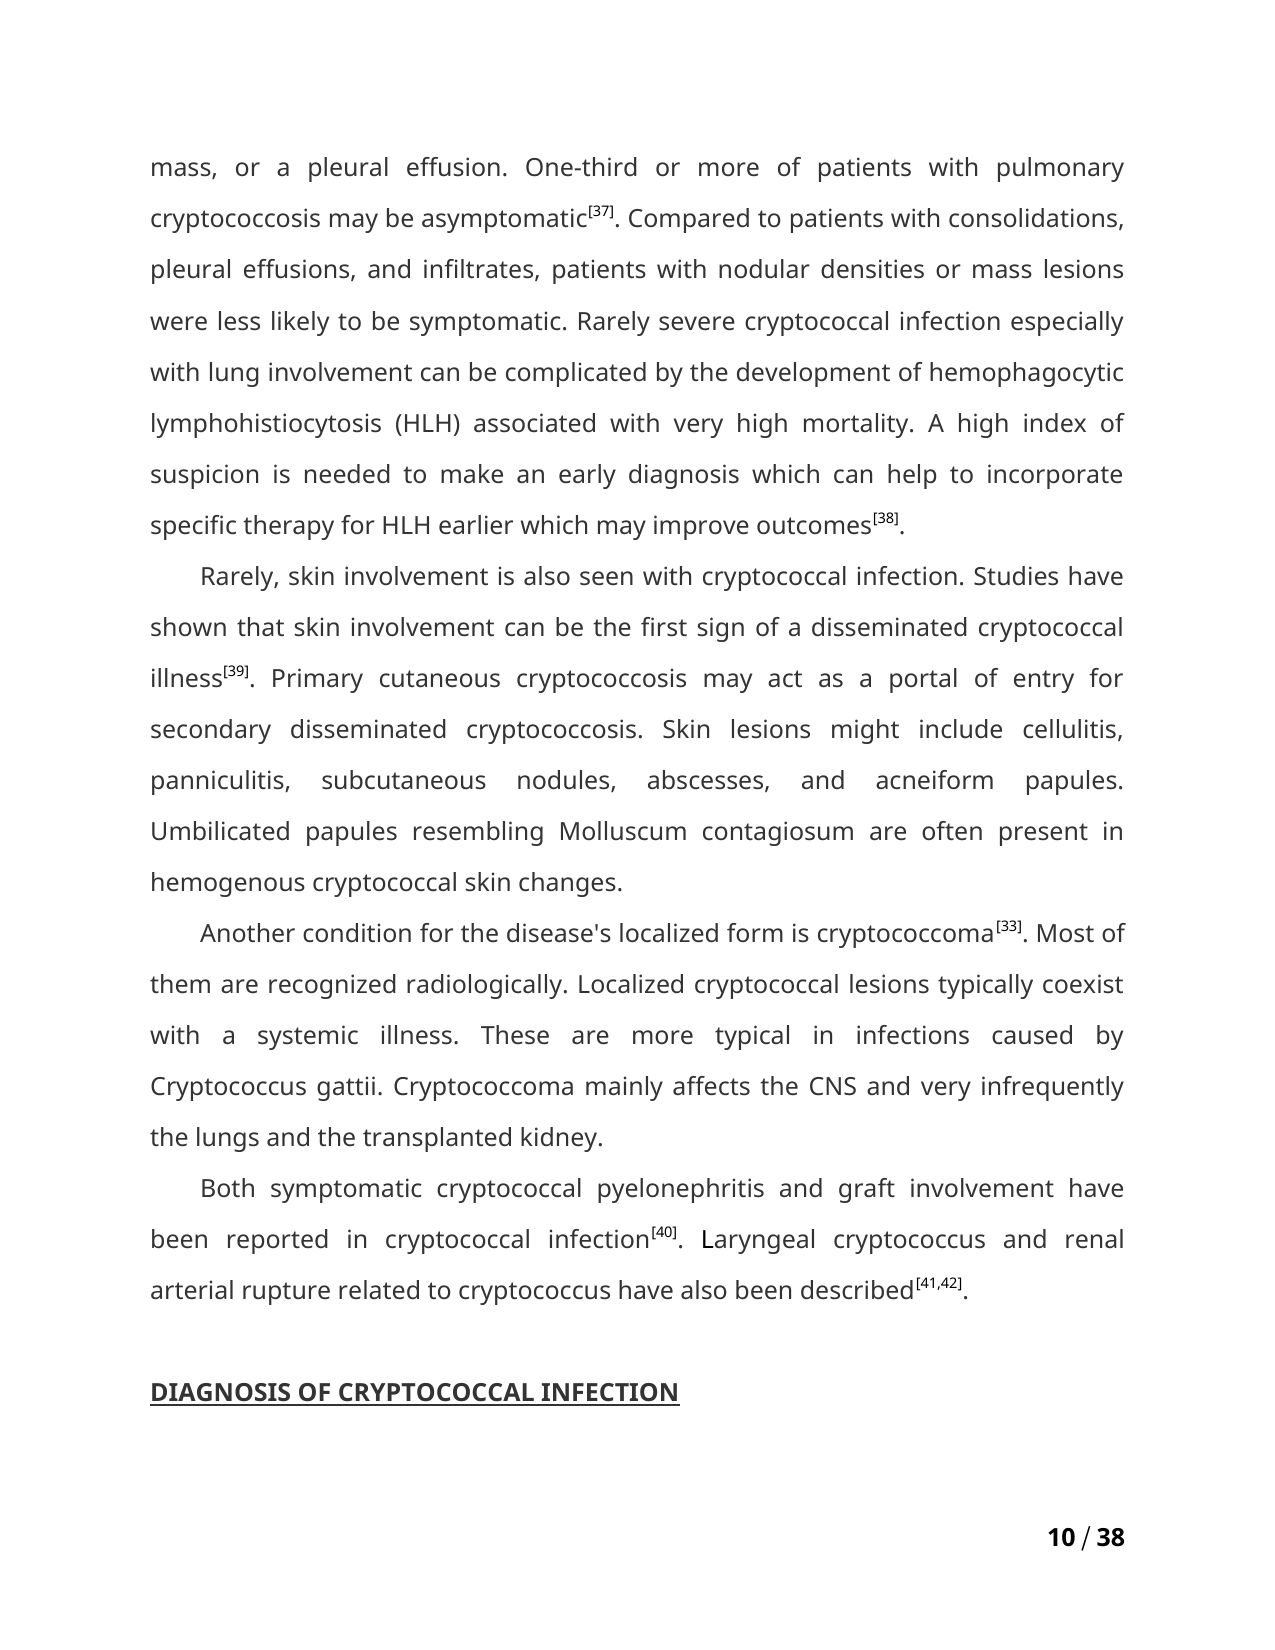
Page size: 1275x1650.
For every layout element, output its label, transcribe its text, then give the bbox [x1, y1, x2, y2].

text Another condition for the disease's localized form is cryptococcoma[33]. Most of them are recognized radiologically. Localized cryptococcal lesions typically coexist with a systemic illness. These are more typical in infections caused by Cryptococcus gattii. Cryptococcoma mainly affects the CNS and very infrequently the lungs and the transplanted kidney. [150, 916, 1125, 1154]
text Rarely, skin involvement is also seen with cryptococcal infection. Studies have shown that skin involvement can be the first sign of a disseminated cryptococcal illness[39]. Primary cutaneous cryptococcosis may act as a portal of entry for secondary disseminated cryptococcosis. Skin lesions might include cellulitis, panniculitis, subcutaneous nodules, abscesses, and acneiform papules. Umbilicated papules resembling Molluscum contagiosum are often present in hemogenous cryptococcal skin changes. [150, 558, 1125, 899]
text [150, 150, 1125, 541]
text Both symptomatic cryptococcal pyelonephritis and graft involvement have been reported in cryptococcal infection[40]. Laryngeal cryptococcus and renal arterial rupture related to cryptococcus have also been described[41,42]. [150, 1171, 1125, 1307]
text DIAGNOSIS OF CRYPTOCOCCAL INFECTION [150, 1375, 1125, 1409]
